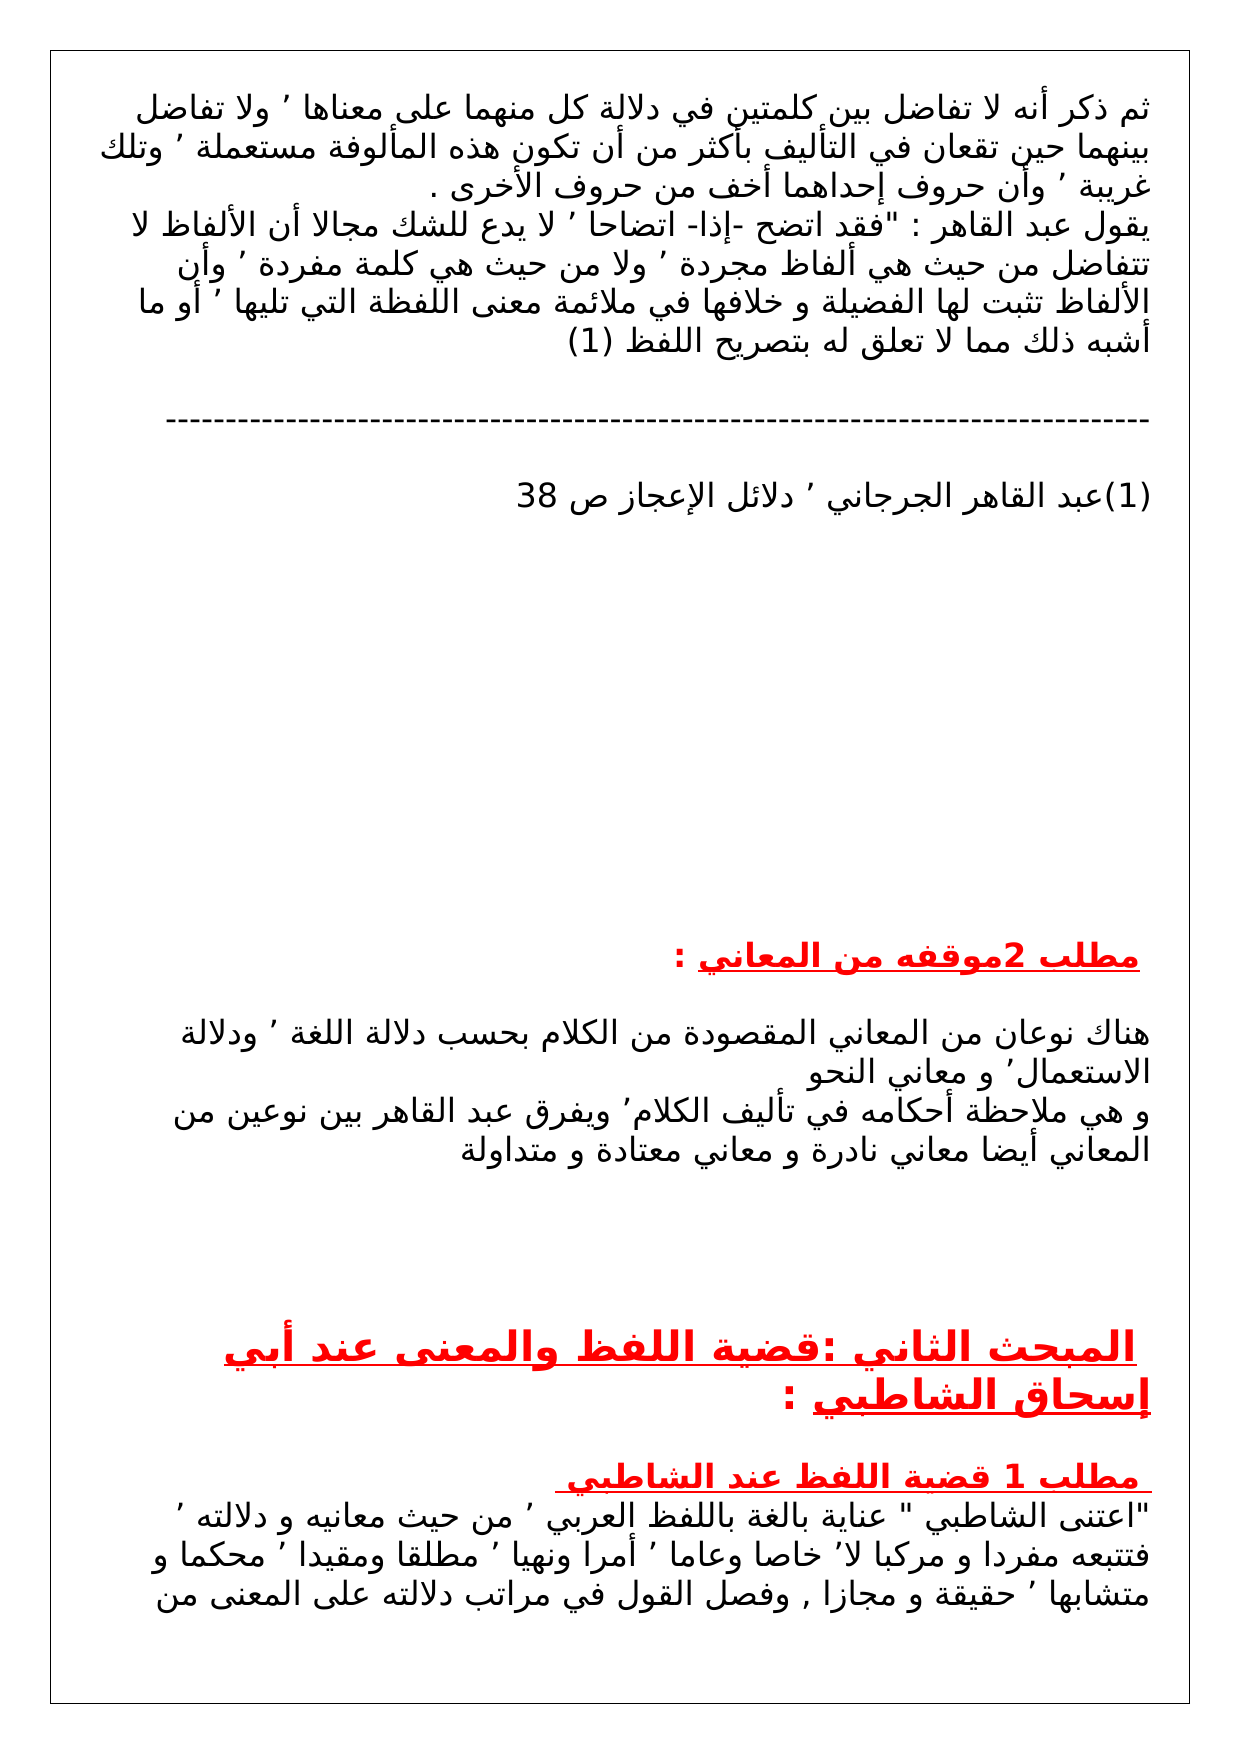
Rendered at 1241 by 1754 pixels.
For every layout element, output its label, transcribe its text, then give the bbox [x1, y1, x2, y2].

text مطلب 2موقفه من المعاني : [89, 937, 1152, 976]
text ---------------------------------------------------------------------------------- [89, 399, 1152, 438]
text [89, 1497, 1152, 1613]
text و هي ملاحظة أحكامه في تأليف الكلام’ ويفرق عبد القاهر بين نوعين من المعاني أيضا معاني نادرة و معاني معتادة و متداولة [89, 1092, 1152, 1169]
text يقول عبد القاهر : "فقد اتضح -إذا- اتضاحا ’ لا يدع للشك مجالا أن الألفاظ لا تتفاضل من حيث هي ألفاظ مجردة ’ ولا من حيث هي كلمة مفردة ’ وأن الألفاظ تثبت لها الفضيلة و خلافها في ملائمة معنى اللفظة التي تليها ’ أو ما أشبه ذلك مما لا تعلق له بتصريح اللفظ (1) [89, 205, 1152, 361]
text مطلب 1 قضية اللفظ عند الشاطبي [89, 1458, 1152, 1497]
text هناك نوعان من المعاني المقصودة من الكلام بحسب دلالة اللغة ’ ودلالة الاستعمال’ و معاني النحو [89, 1014, 1152, 1092]
text المبحث الثاني :قضية اللفظ والمعنى عند أبي إسحاق الشاطبي : [89, 1323, 1152, 1420]
text (1)عبد القاهر الجرجاني ’ دلائل الإعجاز ص 38 [89, 476, 1152, 515]
text ثم ذكر أنه لا تفاضل بين كلمتين في دلالة كل منهما على معناها ’ ولا تفاضل بينهما حين تقعان في التأليف بأكثر من أن تكون هذه المألوفة مستعملة ’ وتلك غريبة ’ وأن حروف إحداهما أخف من حروف الأخرى . [89, 89, 1152, 205]
